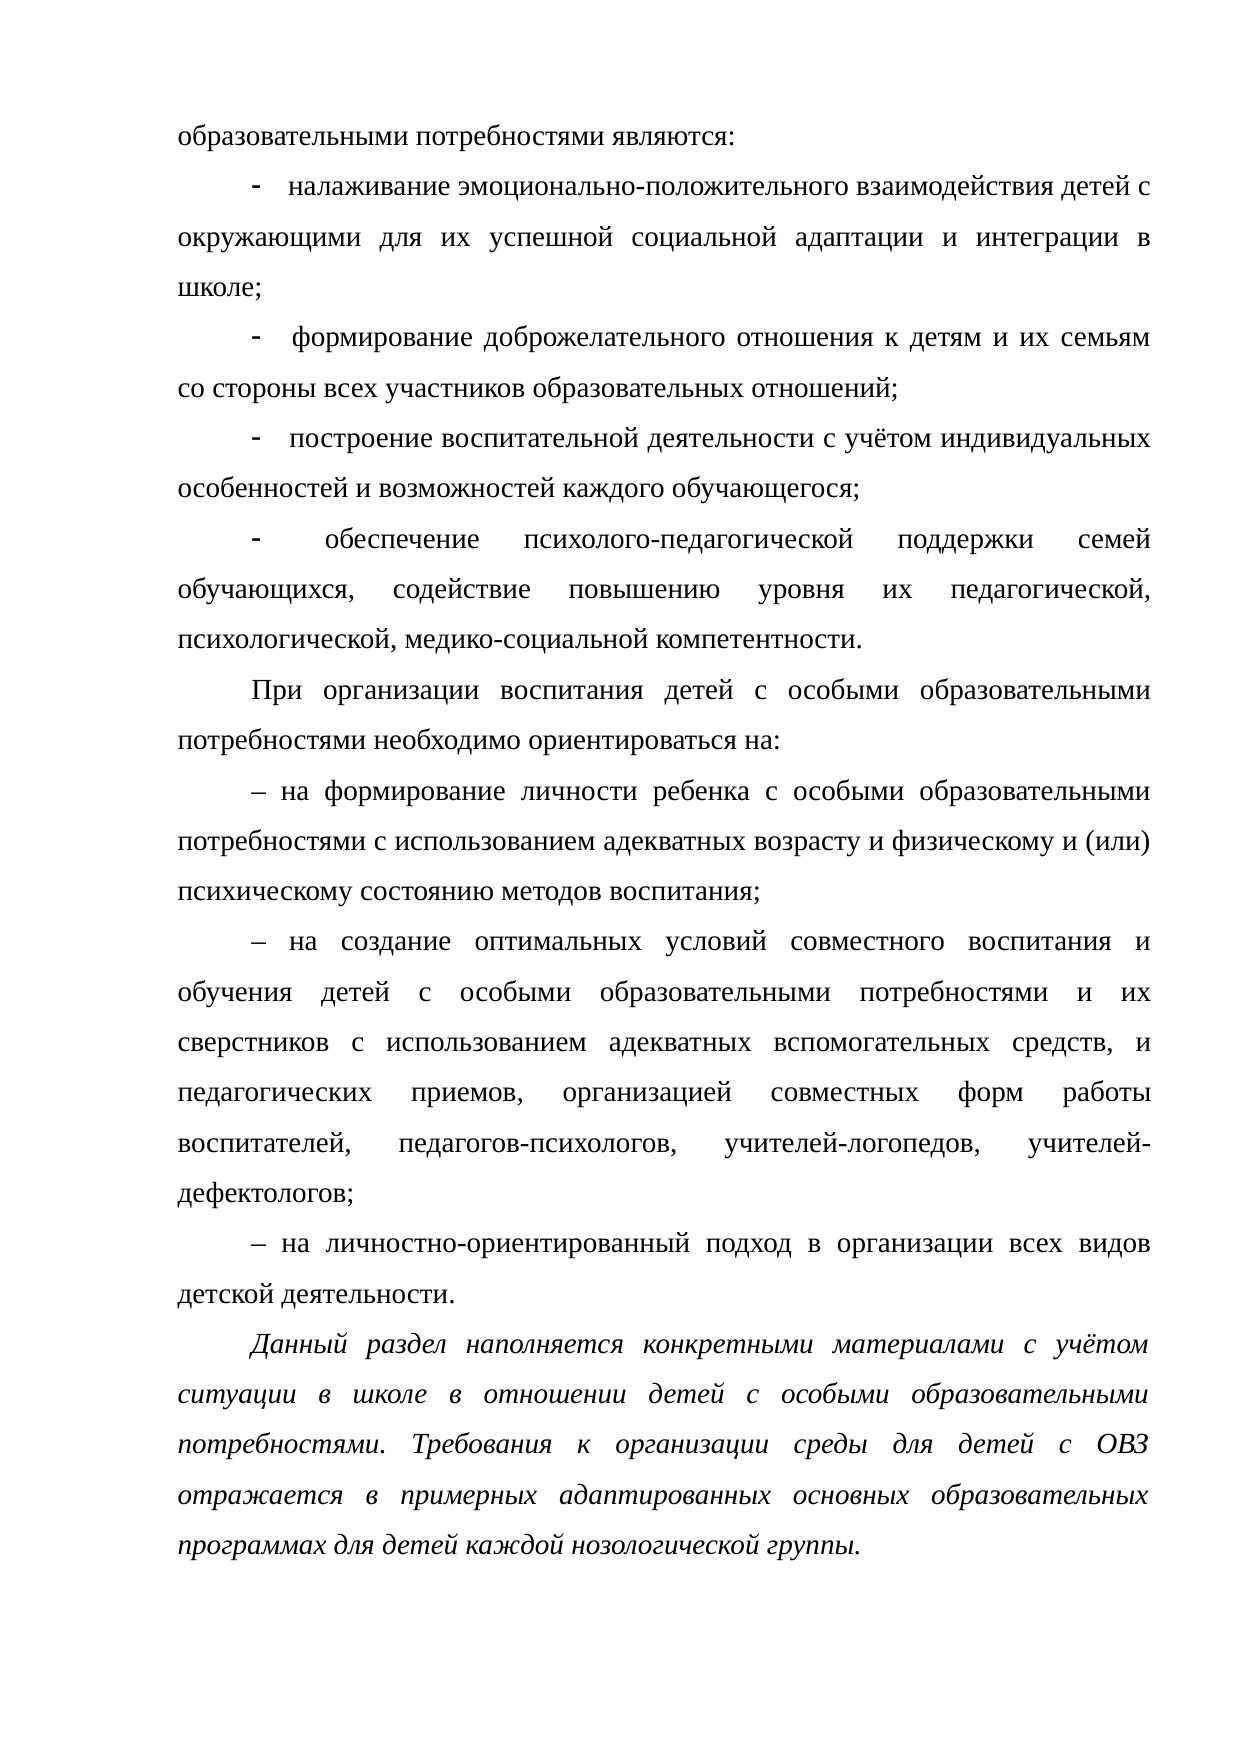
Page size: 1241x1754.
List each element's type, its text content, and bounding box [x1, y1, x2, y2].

text – на личностно-ориентированный подход в организации всех видов детской деятельности. [177, 1225, 1152, 1309]
text – на создание оптимальных условий совместного воспитания и обучения детей с особыми образовательными потребностями и их сверстников с использованием адекватных вспомогательных средств, и педагогических приемов, организацией совместных форм работы воспитателей, педагогов-психологов, учителей-логопедов, учителей-дефектологов; [177, 923, 1152, 1209]
list налаживание эмоционально-положительного взаимодействия детей с окружающими для их успешной социальной адаптации и интеграции в школе; [177, 168, 1152, 303]
text При организации воспитания детей с особыми образовательными потребностями необходимо ориентироваться на: [177, 672, 1152, 756]
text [177, 118, 1152, 152]
list формирование доброжелательного отношения к детям и их семьям со стороны всех участников образовательных отношений; [177, 319, 1152, 403]
list построение воспитательной деятельности с учётом индивидуальных особенностей и возможностей каждого обучающегося; [177, 420, 1152, 504]
text Данный раздел наполняется конкретными материалами с учётом ситуации в школе в отношении детей с особыми образовательными потребностями. Требования к организации среды для детей с ОВЗ отражается в примерных адаптированных основных образовательных программах для детей каждой нозологической группы. [177, 1326, 1152, 1561]
text – на формирование личности ребенка с особыми образовательными потребностями с использованием адекватных возрасту и физическому и (или) психическому состоянию методов воспитания; [177, 773, 1152, 907]
list обеспечение психолого-педагогической поддержки семей обучающихся, содействие повышению уровня их педагогической, психологической, медико-социальной компетентности. [177, 521, 1152, 655]
